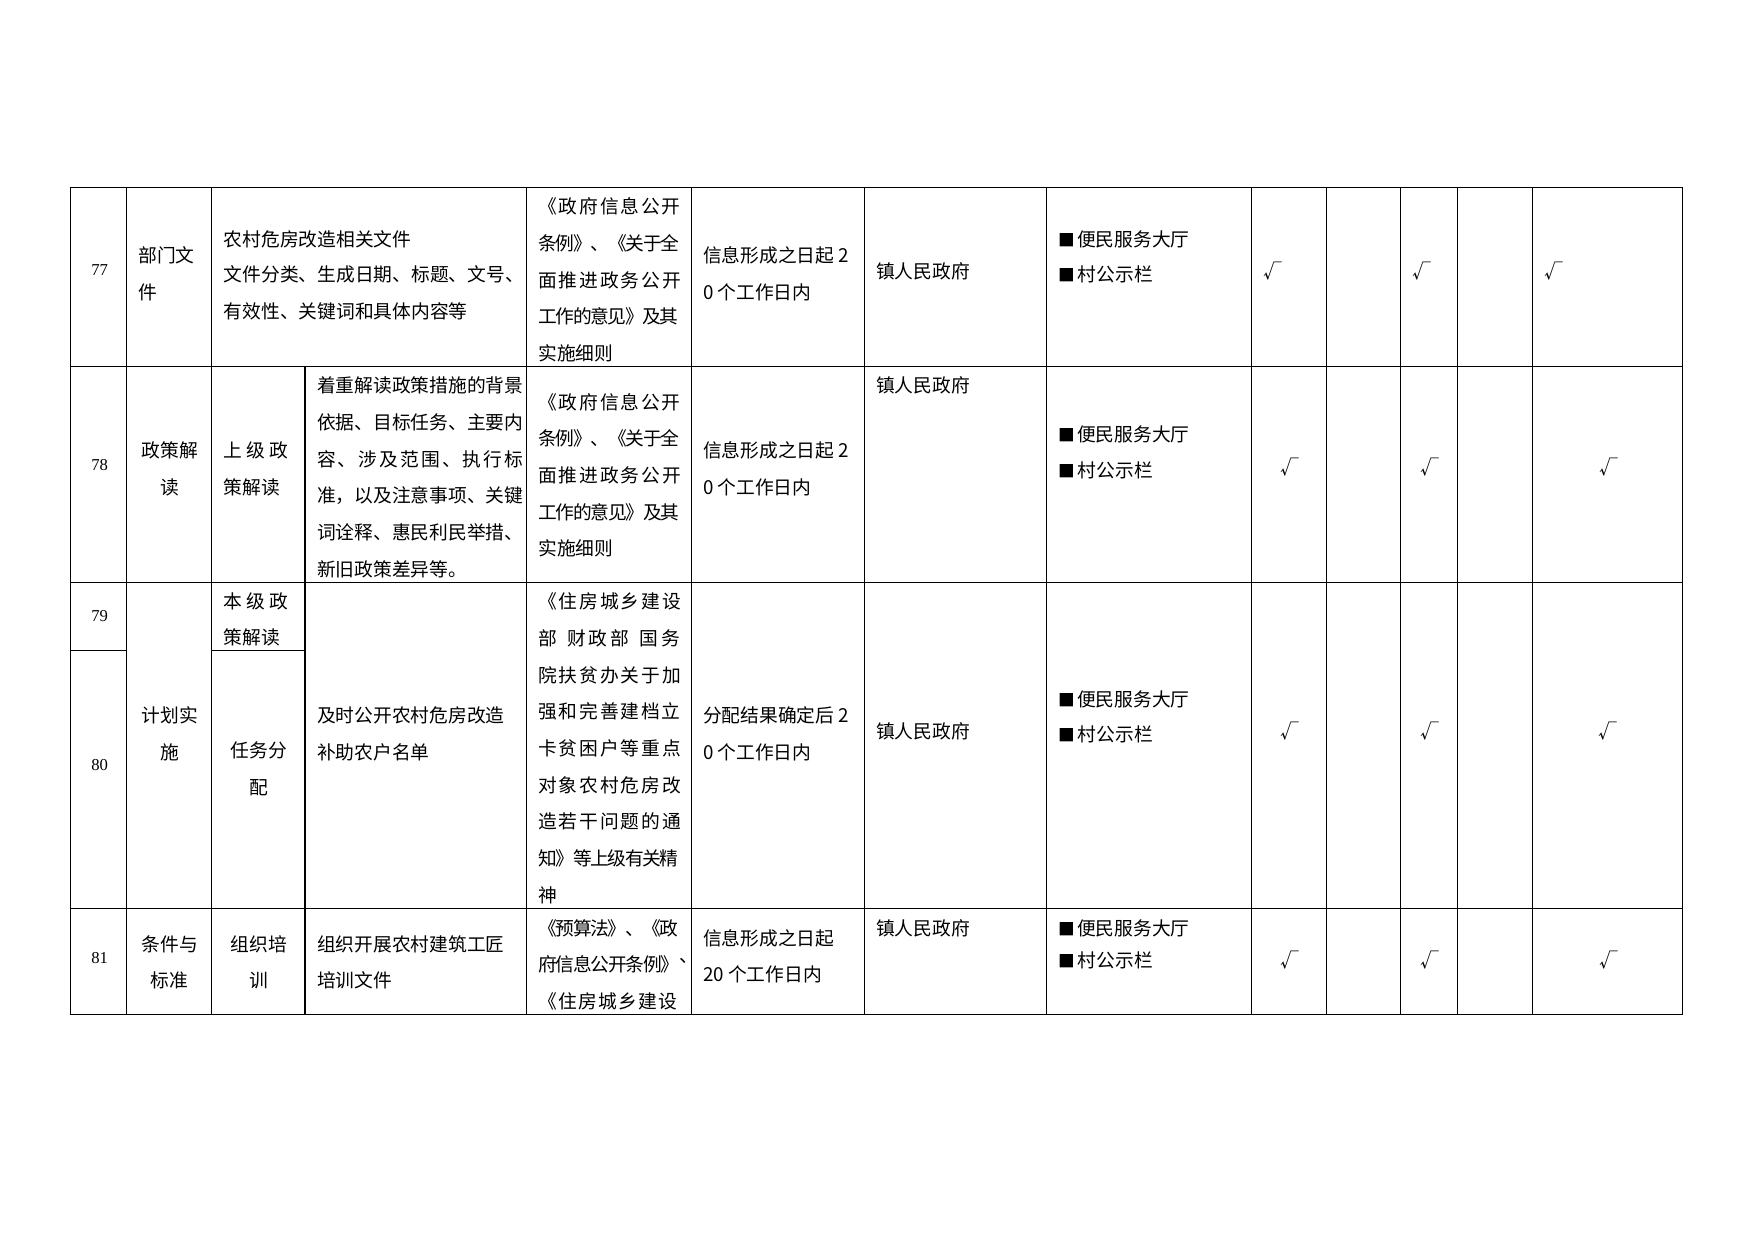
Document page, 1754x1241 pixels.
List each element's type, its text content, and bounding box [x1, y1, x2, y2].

table_cell [1458, 583, 1532, 908]
table_cell √ [1401, 367, 1457, 582]
table_cell 《预算法》、《政府信息公开条例》 《住房城乡建设 [527, 909, 691, 1014]
table_cell 镇人民政府 [865, 909, 1046, 1014]
table_cell 便民服务大厅 村公示栏 [1047, 367, 1251, 582]
table_cell 镇人民政府 [865, 367, 1046, 582]
table_cell 上 级 政策解读 [212, 367, 304, 582]
table_cell 《政府信息公开条例》、《关于全面推进政务公开工作的意见》及其实施细则 [527, 367, 691, 582]
table_cell 信息形成之日起20 个工作日内 [692, 367, 864, 582]
table_header 镇人民政府 [865, 188, 1046, 366]
table_cell 分配结果确定后20 个工作日内 [692, 583, 864, 908]
table_cell √ [1401, 909, 1457, 1014]
table_cell 80 [71, 651, 126, 908]
table_header [1327, 188, 1400, 366]
table_cell 组织开展农村建筑工匠培训文件 [306, 909, 526, 1014]
table_cell 政策解读 [127, 367, 211, 582]
table_cell [1458, 367, 1532, 582]
table_cell 本 级 政 策解读 [212, 583, 304, 650]
table_cell √ [1533, 583, 1682, 908]
table_cell √ [1533, 367, 1682, 582]
table_cell 《住房城乡建设部 财政部 国务院扶贫办关于加强和完善建档立卡贫困户等重点对象农村危房改造若干问题的通知》等上级有关精 神 [527, 583, 691, 908]
table_cell 便民服务大厅 村公示栏 [1047, 909, 1251, 1014]
table_cell √ [1533, 909, 1682, 1014]
table_cell √ [1401, 583, 1457, 908]
table_cell √ [1252, 583, 1326, 908]
table_header 《政府信息公开条例》、《关于全面推进政务公开工作的意见》及其 实施细则 [527, 188, 691, 366]
table_cell [1327, 583, 1400, 908]
table_cell 81 [71, 909, 126, 1014]
table_header √ [1533, 188, 1682, 366]
table_cell 着重解读政策措施的背景依据、目标任务、主要内容、涉及范围、执行标准，以及注意事项、关键词诠释、惠民利民举措、 新旧政策差异等。 [306, 367, 526, 582]
table_header 部门文件 [127, 188, 211, 366]
table_cell 便民服务大厅 村公示栏 [1047, 583, 1251, 908]
table_cell 信息形成之日起 、 20 个工作日内 [692, 909, 864, 1014]
table_header 77 [71, 188, 126, 366]
table_cell 78 [71, 367, 126, 582]
table_cell 条件与标准 [127, 909, 211, 1014]
table_header 信息形成之日起20 个工作日内 [692, 188, 864, 366]
table_cell √ [1252, 909, 1326, 1014]
table_cell 组织培训 [212, 909, 304, 1014]
table_header 便民服务大厅 村公示栏 [1047, 188, 1251, 366]
table_cell 任务分配 [212, 651, 304, 908]
table_cell 镇人民政府 [865, 583, 1046, 908]
table_header √ [1401, 188, 1457, 366]
table_cell 及时公开农村危房改造补助农户名单 [306, 583, 526, 908]
table_cell 79 [71, 583, 126, 650]
table_cell 计划实施 [127, 583, 211, 908]
table_header √ [1252, 188, 1326, 366]
table_cell [1327, 367, 1400, 582]
table_header [1458, 188, 1532, 366]
table_header 农村危房改造相关文件 文件分类、生成日期、标题、文号、有效性、关键词和具体内容等 [212, 188, 526, 366]
table_cell [1327, 909, 1400, 1014]
table_cell [1458, 909, 1532, 1014]
table_cell √ [1252, 367, 1326, 582]
